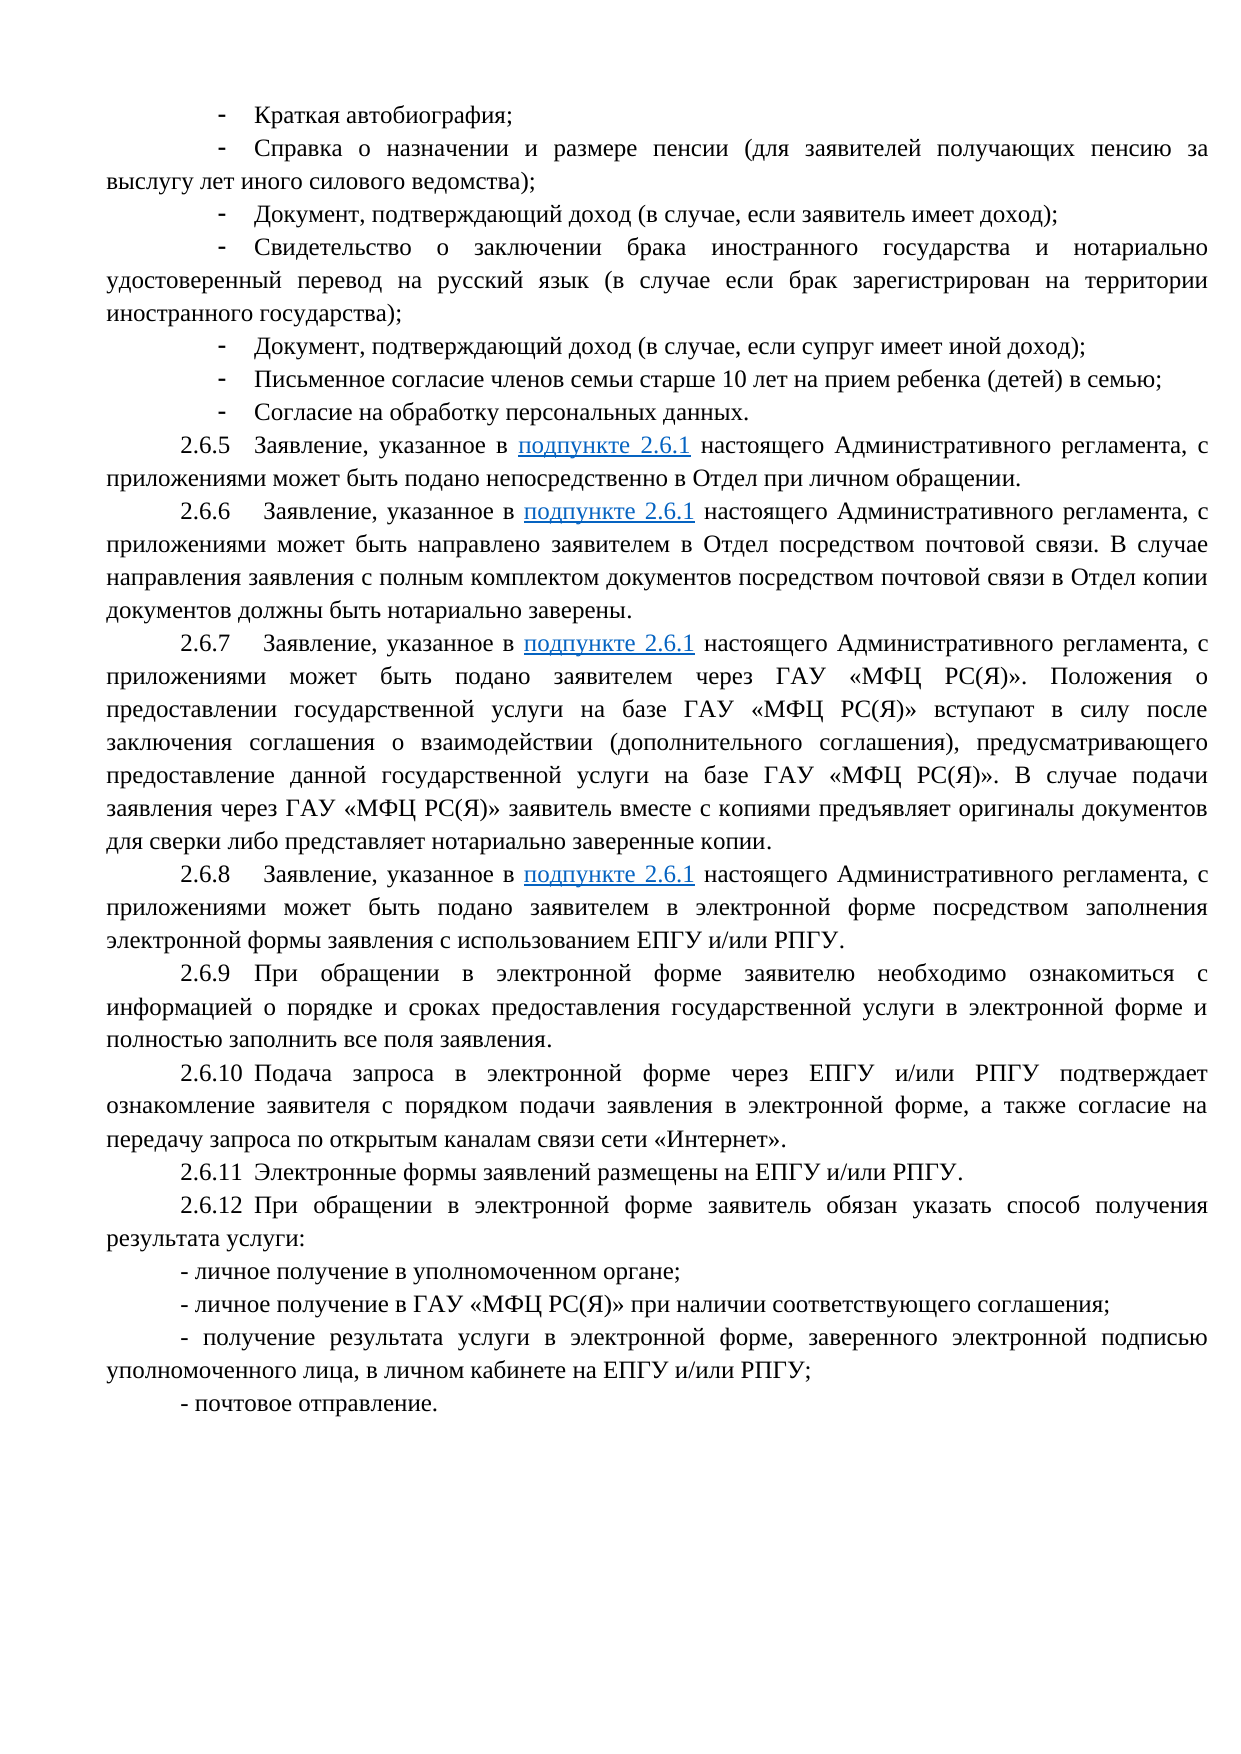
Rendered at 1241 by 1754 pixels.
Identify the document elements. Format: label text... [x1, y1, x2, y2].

text - почтовое отправление. [106, 1388, 1209, 1417]
list Согласие на обработку персональных данных. [106, 397, 1209, 426]
list Краткая автобиография; [106, 100, 1209, 129]
list Справка о назначении и размере пенсии (для заявителей получающих пенсию за выслугу лет иного силового ведомства); [106, 133, 1209, 195]
list Свидетельство о заключении брака иностранного государства и нотариально удостоверенный перевод на русский язык (в случае если брак зарегистрирован на территории иностранного государства); [106, 232, 1209, 327]
list Письменное согласие членов семьи старше 10 лет на прием ребенка (детей) в семью; [106, 364, 1209, 393]
list Документ, подтверждающий доход (в случае, если супруг имеет иной доход); [106, 331, 1209, 360]
list Заявление, указанное в подпункте 2.6.1 настоящего Административного регламента, с приложениями может быть подано заявителем в электронной форме посредством заполнения электронной формы заявления с использованием ЕПГУ и/или РПГУ. [106, 859, 1209, 954]
list Заявление, указанное в подпункте 2.6.1 настоящего Административного регламента, с приложениями может быть подано заявителем через ГАУ «МФЦ РС(Я)». Положения о предоставлении государственной услуги на базе ГАУ «МФЦ РС(Я)» вступают в силу после заключения соглашения о взаимодействии (дополнительного соглашения), предусматривающего предоставление данной государственной услуги на базе ГАУ «МФЦ РС(Я)». В случае подачи заявления через ГАУ «МФЦ РС(Я)» заявитель вместе с копиями предъявляет оригиналы документов для сверки либо представляет нотариально заверенные копии. [106, 628, 1209, 855]
text - получение результата услуги в электронной форме, заверенного электронной подписью уполномоченного лица, в личном кабинете на ЕПГУ и/или РПГУ; [106, 1322, 1209, 1383]
text - личное получение в ГАУ «МФЦ РС(Я)» при наличии соответствующего соглашения; [106, 1289, 1209, 1317]
list Документ, подтверждающий доход (в случае, если заявитель имеет доход); [106, 199, 1209, 228]
list При обращении в электронной форме заявитель обязан указать способ получения результата услуги: [106, 1190, 1209, 1251]
list Заявление, указанное в подпункте 2.6.1 настоящего Административного регламента, с приложениями может быть направлено заявителем в Отдел посредством почтовой связи. В случае направления заявления с полным комплектом документов посредством почтовой связи в Отдел копии документов должны быть нотариально заверены. [106, 496, 1209, 624]
list Заявление, указанное в подпункте 2.6.1 настоящего Административного регламента, с приложениями может быть подано непосредственно в Отдел при личном обращении. [106, 430, 1209, 492]
list Подача запроса в электронной форме через ЕПГУ и/или РПГУ подтверждает ознакомление заявителя с порядком подачи заявления в электронной форме, а также согласие на передачу запроса по открытым каналам связи сети «Интернет». [106, 1058, 1209, 1152]
list Электронные формы заявлений размещены на ЕПГУ и/или РПГУ. [106, 1157, 1209, 1185]
list При обращении в электронной форме заявителю необходимо ознакомиться с информацией о порядке и сроках предоставления государственной услуги в электронной форме и полностью заполнить все поля заявления. [106, 958, 1209, 1053]
text - личное получение в уполномоченном органе; [106, 1256, 1209, 1284]
